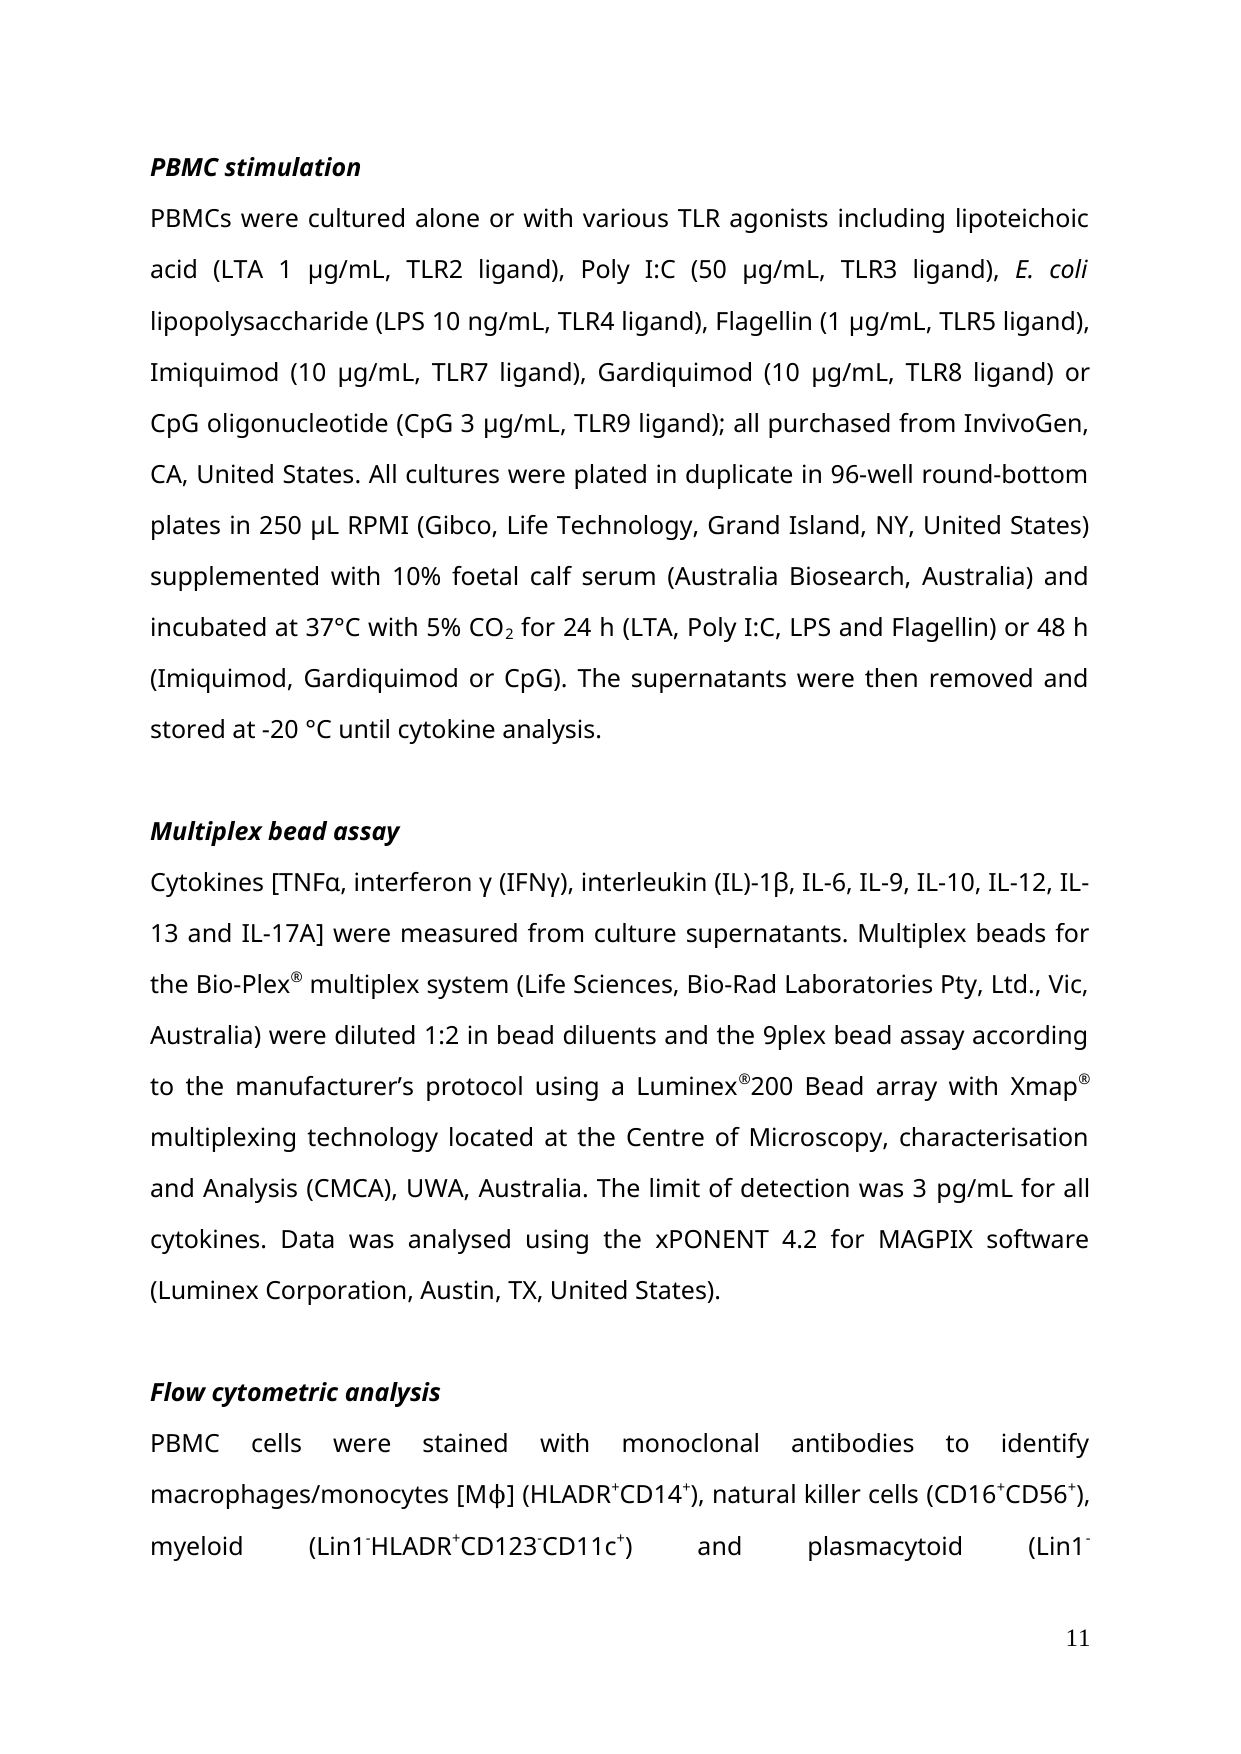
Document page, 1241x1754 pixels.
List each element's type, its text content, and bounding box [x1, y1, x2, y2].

text Cytokines [TNFα, interferon γ (IFNγ), interleukin (IL)-1β, IL-6, IL-9, IL-10, IL-12, IL-13 and IL-17A] were measured from culture supernatants. Multiplex beads for the Bio-Plex® multiplex system (Life Sciences, Bio-Rad Laboratories Pty, Ltd., Vic, Australia) were diluted 1:2 in bead diluents and the 9plex bead assay according to the manufacturer’s protocol using a Luminex®200 Bead array with Xmap® multiplexing technology located at the Centre of Microscopy, characterisation and Analysis (CMCA), UWA, Australia. The limit of detection was 3 pg/ml for all cytokines. Data was analysed using the xPONENT 4.2 for MAGPIX software (Luminex Corporation, Austin, TX, United States). [150, 864, 1090, 1307]
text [150, 1426, 1090, 1562]
text PBMC stimulation [150, 150, 1090, 184]
text Multiplex bead assay [150, 813, 1090, 848]
text Flow cytometric analysis [150, 1375, 1090, 1409]
text PBMCs were cultured alone or with various TLR agonists including lipoteichoic acid (LTA 1 µg/ml, TLR2 ligand), Poly I:C (50 µg/ml, TLR3 ligand), E. coli lipopolysaccharide (LPS 10 ng/ml, TLR4 ligand), Flagellin (1 µg/ml, TLR5 ligand), Imiquimod (10 µg/ml, TLR7 ligand), Gardiquimod (10 µg/ml, TLR8 ligand) or CpG oligonucleotide (CpG 3 µg/ml, TLR9 ligand); all purchased from InvivoGen, CA, United States. All cultures were plated in duplicate in 96-well round-bottom plates in 250 µl RPMI (Gibco, Life Technology, Grand Island, NY, United States) supplemented with 10% foetal calf serum (Australia Biosearch, Australia) and incubated at 37°C with 5% CO2 for 24 h (LTA, Poly I:C, LPS and Flagellin) or 48 h (Imiquimod, Gardiquimod or CpG). The supernatants were then removed and stored at -20 °C until cytokine analysis. [150, 201, 1090, 746]
